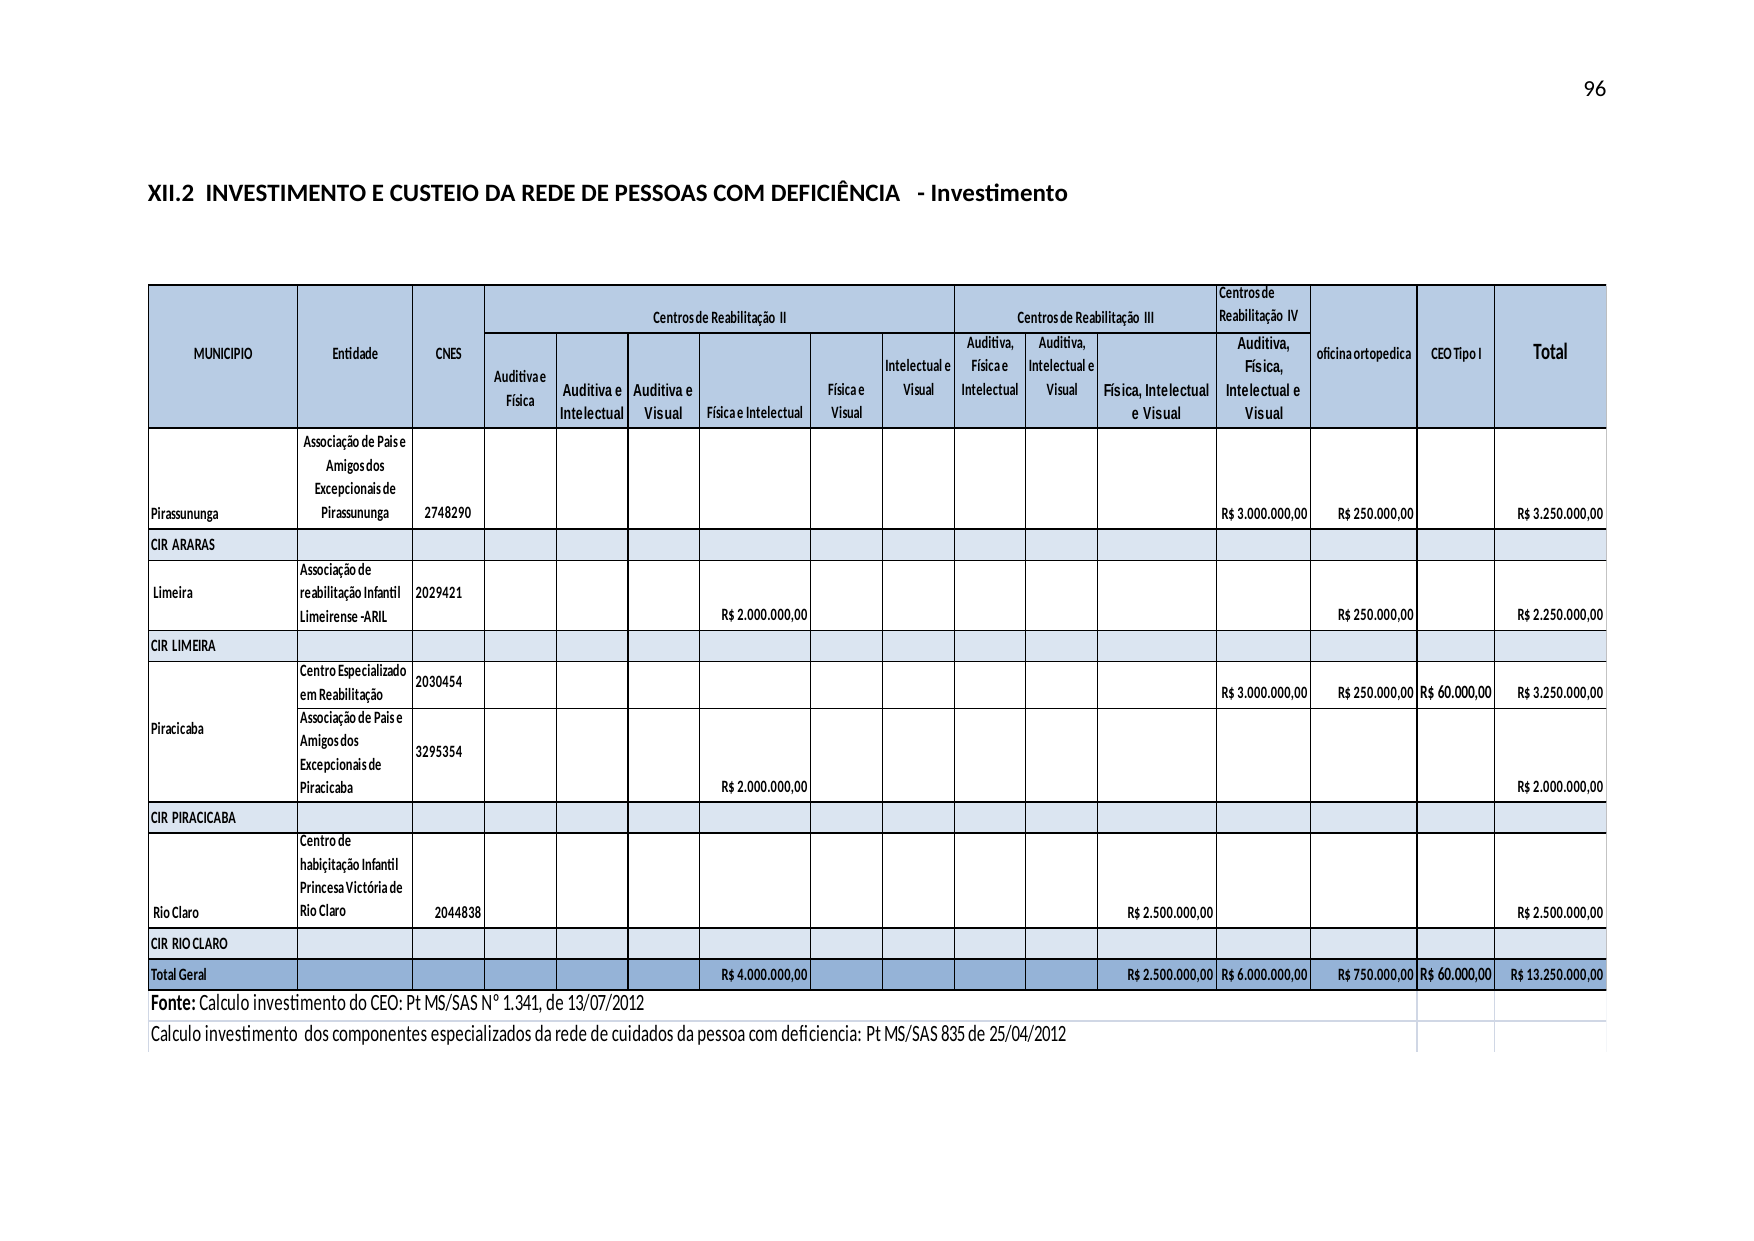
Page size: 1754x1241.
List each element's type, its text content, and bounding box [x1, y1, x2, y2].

text XII.2 INVESTIMENTO E CUSTEIO DA REDE DE PESSOAS COM DEFICIÊNCIA - Investimento [148, 177, 1606, 208]
